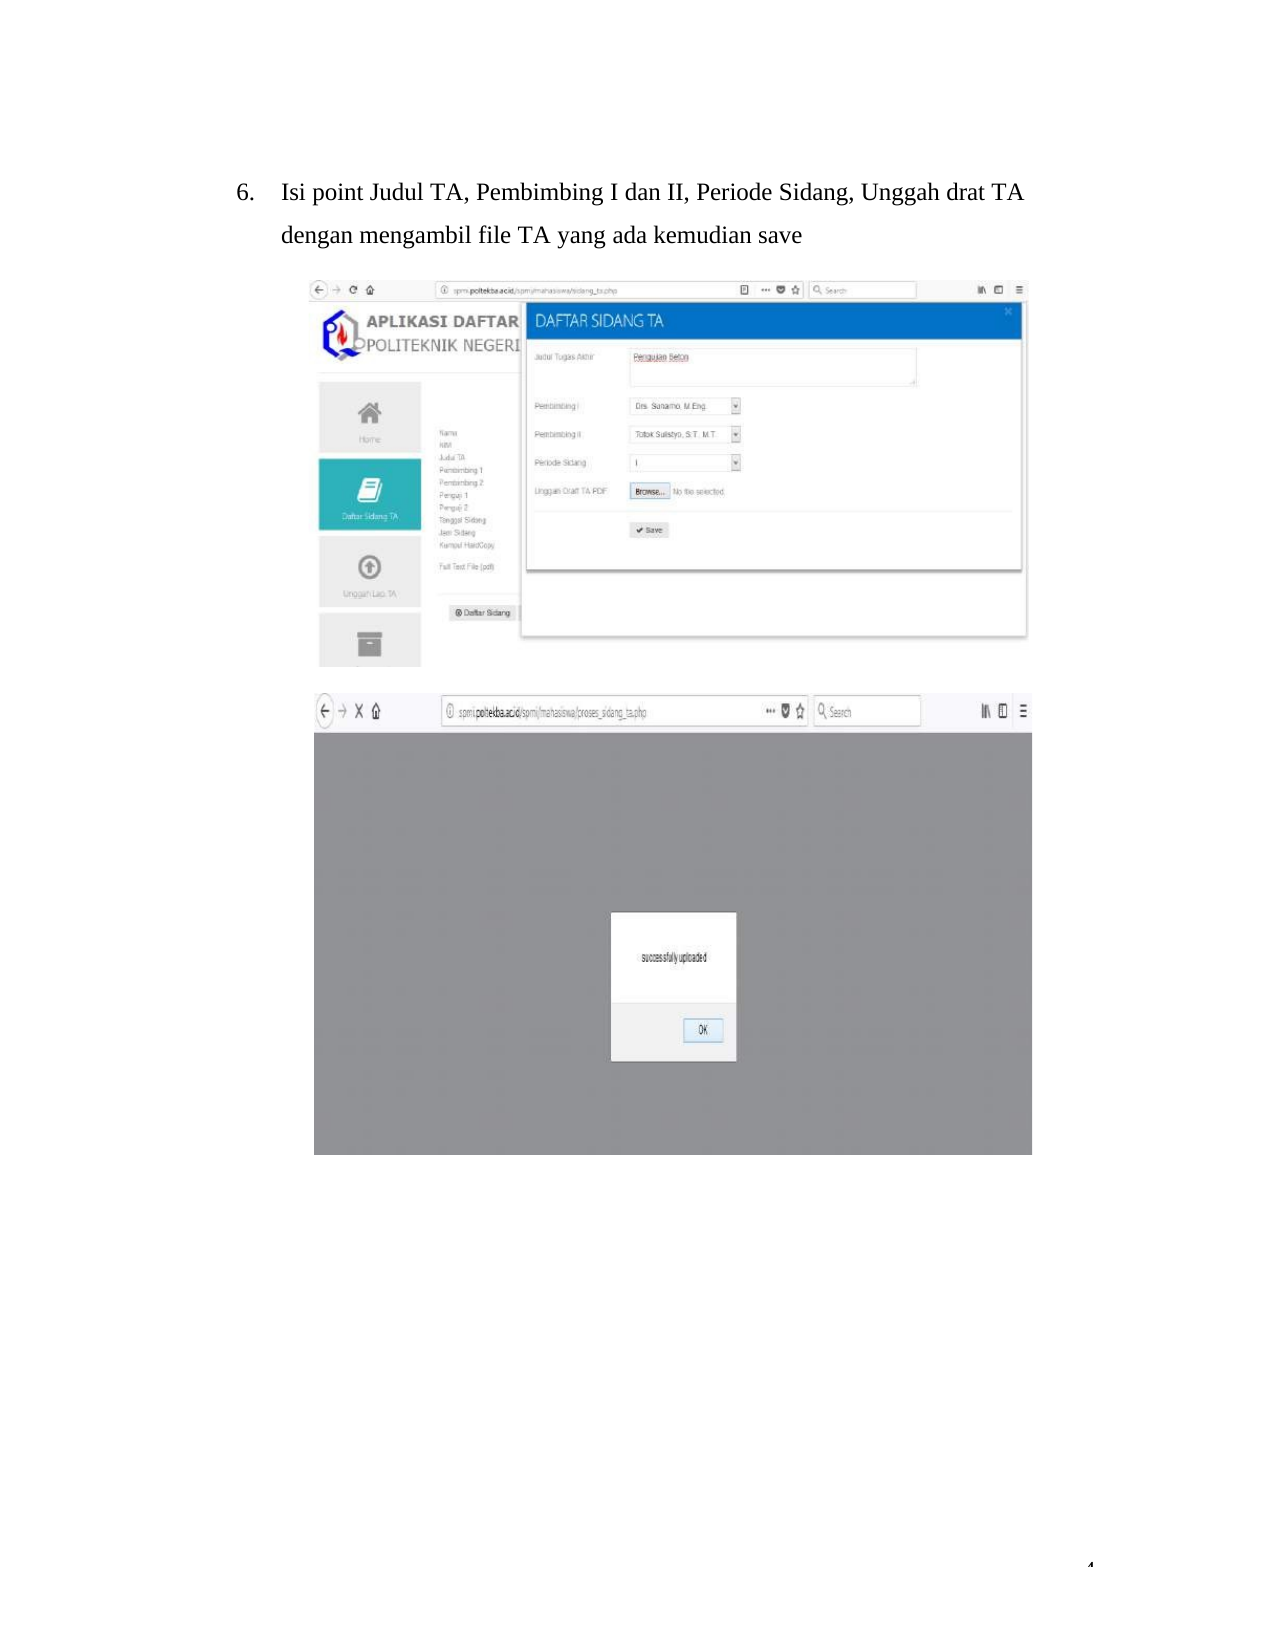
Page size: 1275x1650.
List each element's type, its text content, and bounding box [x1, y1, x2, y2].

picture [308, 280, 1029, 667]
list Isi point Judul TA, Pembimbing I dan II, Periode Sidang, Unggah drat TA dengan mengambil file TA yang ada kemudian save [236, 177, 1098, 249]
picture [314, 693, 1033, 1155]
